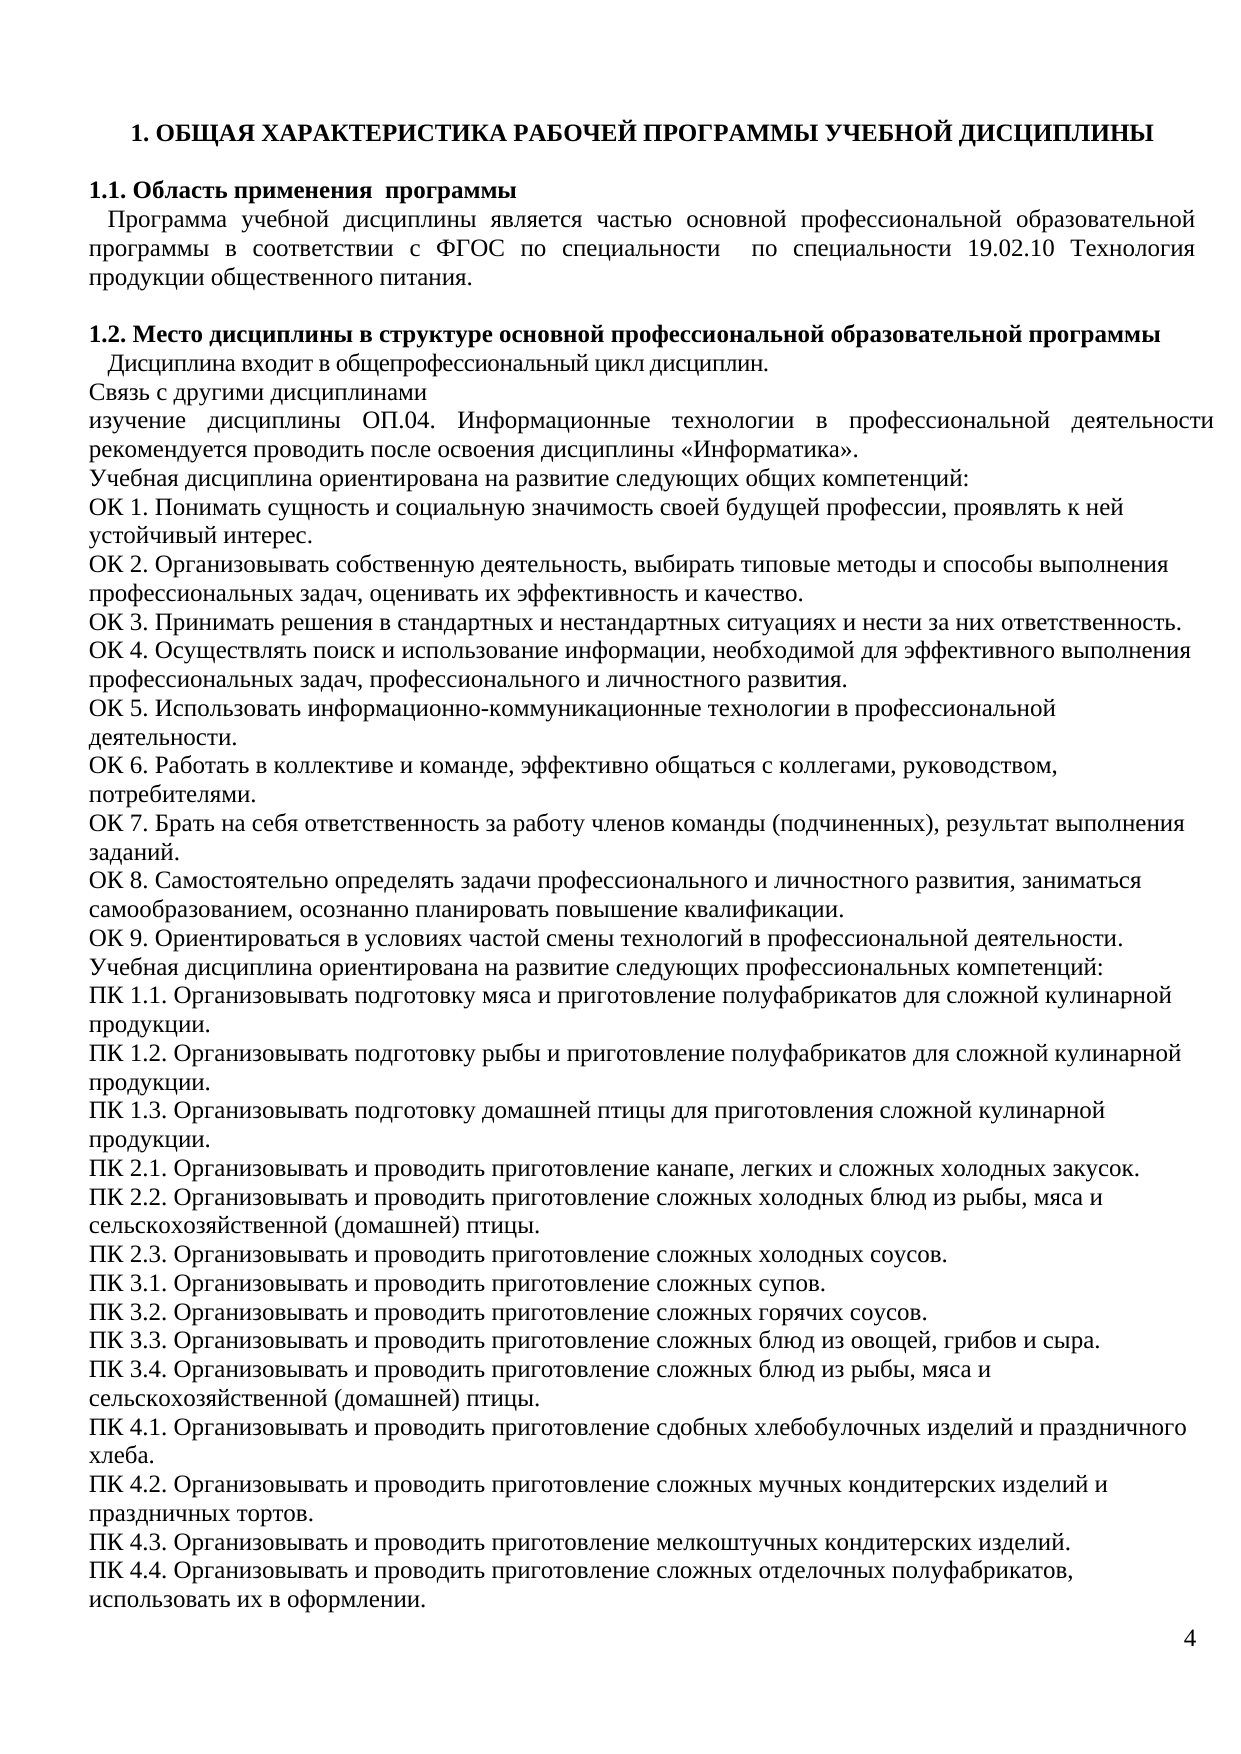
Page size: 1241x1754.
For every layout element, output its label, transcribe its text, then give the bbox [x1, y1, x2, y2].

text Программа учебной дисциплины является частью основной профессиональной образовательной программы в соответствии с ФГОС по специальности по специальности 19.02.10 Технология продукции общественного питания. [89, 204, 1196, 291]
text ОК 8. Самостоятельно определять задачи профессионального и личностного развития, заниматься самообразованием, осознанно планировать повышение квалификации. [89, 866, 1196, 923]
text ПК 3.2. Организовывать и проводить приготовление сложных горячих соусов. [89, 1297, 1196, 1326]
text 1.2. Место дисциплины в структуре основной профессиональной образовательной программы [89, 319, 1215, 348]
text ПК 2.1. Организовывать и проводить приготовление канапе, легких и сложных холодных закусок. [89, 1153, 1196, 1182]
text ПК 3.3. Организовывать и проводить приготовление сложных блюд из овощей, грибов и сыра. [89, 1326, 1196, 1354]
text ОК 6. Работать в коллективе и команде, эффективно общаться с коллегами, руководством, потребителями. [89, 751, 1196, 808]
text ОК 3. Принимать решения в стандартных и нестандартных ситуациях и нести за них ответственность. [89, 607, 1196, 636]
text ПК 4.3. Организовывать и проводить приготовление мелкоштучных кондитерских изделий. [89, 1527, 1196, 1556]
text ОК 4. Осуществлять поиск и использование информации, необходимой для эффективного выполнения профессиональных задач, профессионального и личностного развития. [89, 636, 1196, 693]
text 1. ОБЩАЯ ХАРАКТЕРИСТИКА рабочей ПРОГРАММЫ УЧЕБНОЙ ДИСЦИПЛИНЫ [89, 118, 1196, 147]
text ПК 1.3. Организовывать подготовку домашней птицы для приготовления сложной кулинарной продукции. [89, 1096, 1196, 1153]
text ОК 1. Понимать сущность и социальную значимость своей будущей профессии, проявлять к ней устойчивый интерес. [89, 492, 1196, 549]
text Учебная дисциплина ориентирована на развитие следующих профессиональных компетенций: [89, 952, 1215, 981]
text 1.1. Область применения программы [89, 176, 1215, 204]
text Дисциплина входит в общепрофессиональный цикл дисциплин. [89, 348, 1196, 377]
text ПК 2.2. Организовывать и проводить приготовление сложных холодных блюд из рыбы, мяса и сельскохозяйственной (домашней) птицы. [89, 1182, 1196, 1239]
text ОК 7. Брать на себя ответственность за работу членов команды (подчиненных), результат выполнения заданий. [89, 808, 1196, 866]
text изучение дисциплины ОП.04. Информационные технологии в профессиональной деятельности рекомендуется проводить после освоения дисциплины «Информатика». [89, 406, 1215, 463]
text ПК 3.4. Организовывать и проводить приготовление сложных блюд из рыбы, мяса и сельскохозяйственной (домашней) птицы. [89, 1354, 1196, 1412]
text ПК 4.2. Организовывать и проводить приготовление сложных мучных кондитерских изделий и праздничных тортов. [89, 1469, 1196, 1527]
text ПК 4.4. Организовывать и проводить приготовление сложных отделочных полуфабрикатов, использовать их в оформлении. [89, 1556, 1196, 1613]
text ОК 9. Ориентироваться в условиях частой смены технологий в профессиональной деятельности. [89, 923, 1196, 952]
text ПК 1.2. Организовывать подготовку рыбы и приготовление полуфабрикатов для сложной кулинарной продукции. [89, 1038, 1196, 1096]
text ПК 3.1. Организовывать и проводить приготовление сложных супов. [89, 1268, 1196, 1297]
text ПК 2.3. Организовывать и проводить приготовление сложных холодных соусов. [89, 1239, 1196, 1268]
text Учебная дисциплина ориентирована на развитие следующих общих компетенций: [89, 463, 1215, 492]
text ПК 1.1. Организовывать подготовку мяса и приготовление полуфабрикатов для сложной кулинарной продукции. [89, 981, 1196, 1038]
text ОК 2. Организовывать собственную деятельность, выбирать типовые методы и способы выполнения профессиональных задач, оценивать их эффективность и качество. [89, 549, 1196, 607]
text Связь с другими дисциплинами [89, 377, 1215, 406]
text ПК 4.1. Организовывать и проводить приготовление сдобных хлебобулочных изделий и праздничного хлеба. [89, 1412, 1196, 1469]
text ОК 5. Использовать информационно-коммуникационные технологии в профессиональной деятельности. [89, 693, 1196, 751]
